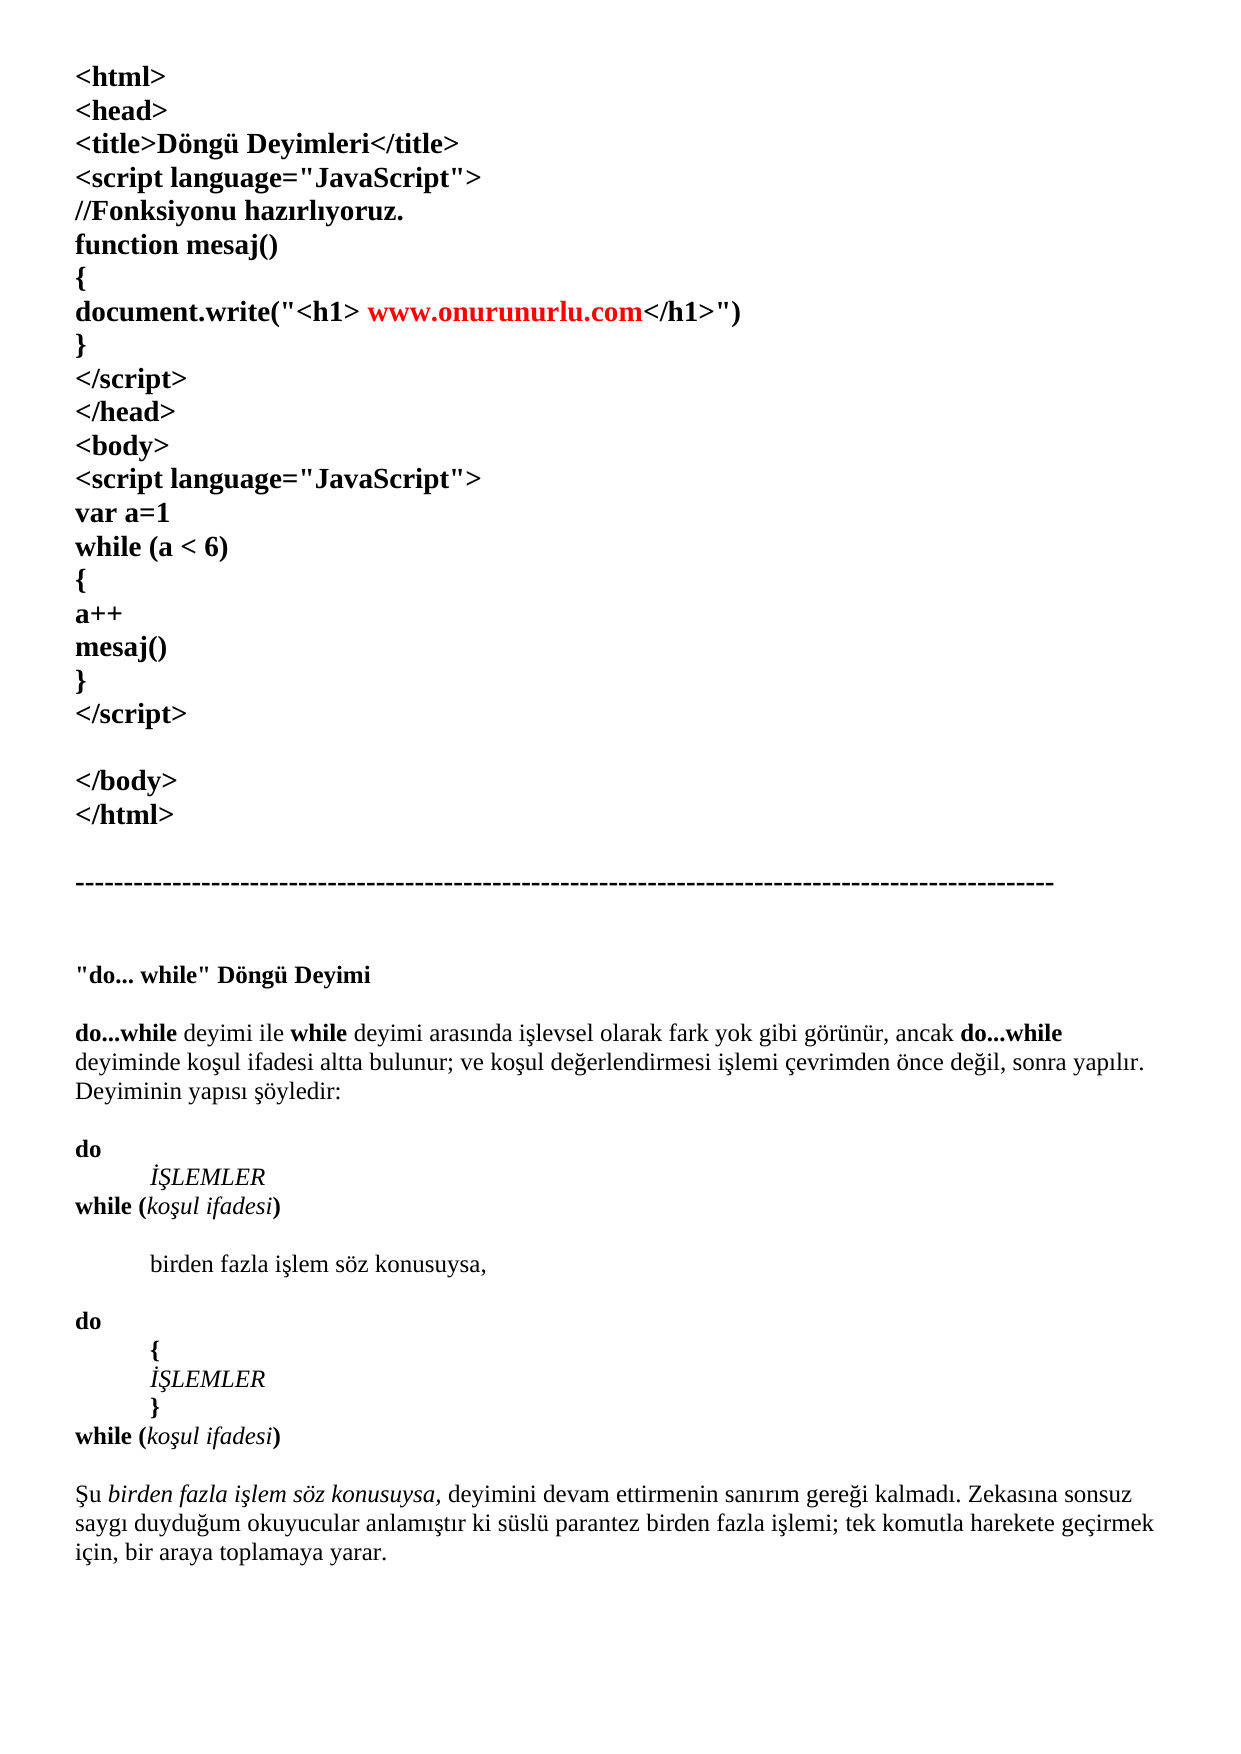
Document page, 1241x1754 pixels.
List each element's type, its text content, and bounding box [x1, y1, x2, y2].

text do [75, 1306, 1165, 1335]
text <script language="JavaScript"> [75, 462, 1165, 495]
text function mesaj() [75, 227, 1165, 260]
text "do... while" Döngü Deyimi [75, 960, 1165, 989]
text while (koşul ifadesi) [75, 1421, 1165, 1450]
text ----------------------------------------------------------------------------------------------------- [75, 864, 1165, 898]
text </script> [75, 361, 1165, 394]
text </head> [75, 394, 1165, 428]
text } [75, 327, 1165, 361]
text var a=1 [75, 495, 1165, 529]
text do...while deyimi ile while deyimi arasında işlevsel olarak fark yok gibi görünür, ancak do...while deyiminde koşul ifadesi altta bulunur; ve koşul değerlendirmesi işlemi çevrimden önce değil, sonra yapılır. Deyiminin yapısı şöyledir: [75, 1018, 1165, 1104]
text birden fazla işlem söz konusuysa, [150, 1249, 1165, 1277]
text Şu birden fazla işlem söz konusuysa, deyimini devam ettirmenin sanırım gereği kalmadı. Zekasına sonsuz saygı duyduğum okuyucular anlamıştır ki süslü parantez birden fazla işlemi; tek komutla harekete geçirmek için, bir araya toplamaya yarar. [75, 1479, 1165, 1565]
text { [150, 1335, 1165, 1364]
text while (koşul ifadesi) [75, 1191, 1165, 1220]
text </html> [75, 797, 1165, 831]
text mesaj() [75, 629, 1165, 663]
text } [150, 1392, 1165, 1421]
text } [75, 663, 1165, 696]
text do [75, 1134, 1165, 1162]
text </script> [75, 696, 1165, 730]
text <title>Döngü Deyimleri</title> [75, 126, 1165, 160]
text { [75, 562, 1165, 596]
text while (a < 6) [75, 529, 1165, 562]
text İŞLEMLER [150, 1162, 1165, 1191]
text İŞLEMLER [150, 1364, 1165, 1392]
text <script language="JavaScript"> [75, 160, 1165, 193]
text //Fonksiyonu hazırlıyoruz. [75, 193, 1165, 227]
text <html> [75, 59, 1165, 93]
text a++ [75, 596, 1165, 629]
text document.write("<h1> www.onurunurlu.com</h1>") [75, 294, 1165, 327]
text <head> [75, 93, 1165, 126]
text <body> [75, 428, 1165, 462]
text </body> [75, 763, 1165, 797]
text { [75, 260, 1165, 294]
